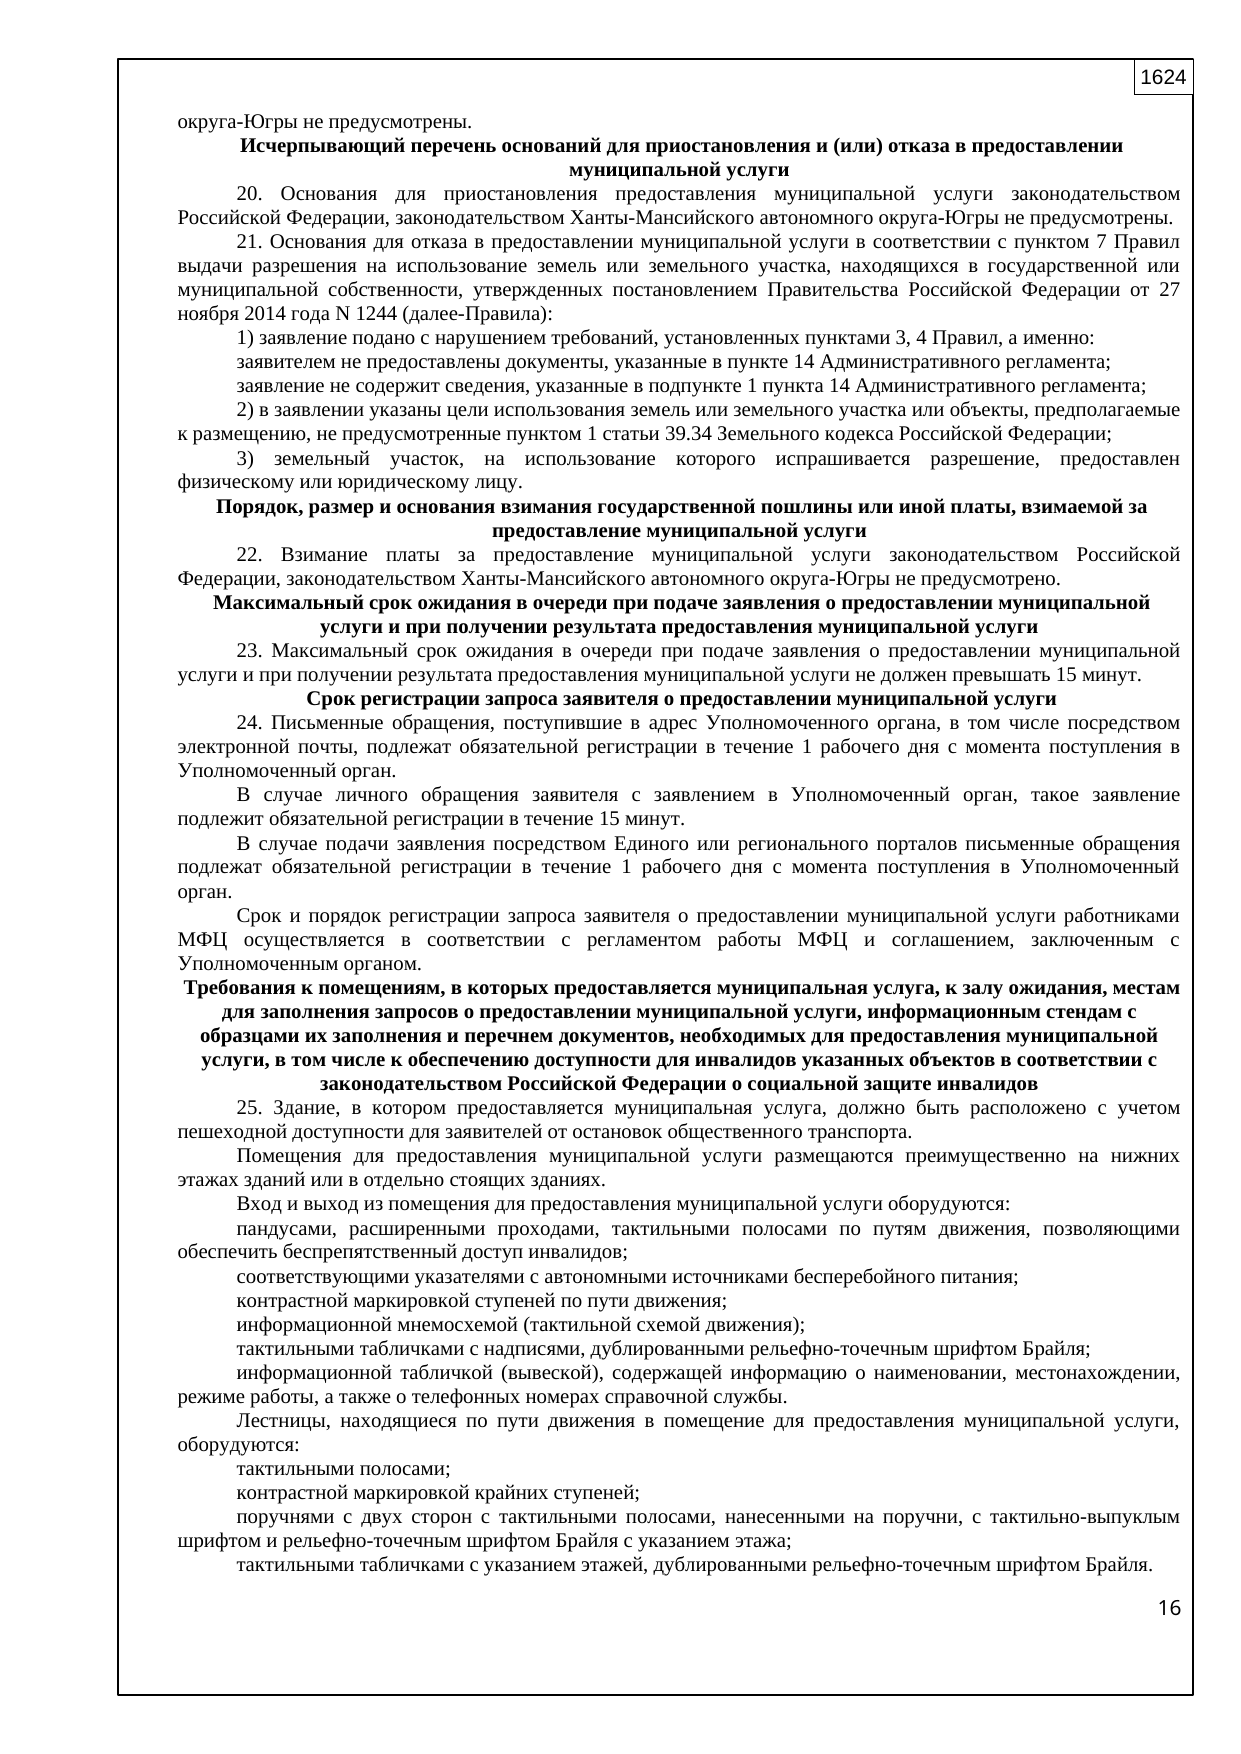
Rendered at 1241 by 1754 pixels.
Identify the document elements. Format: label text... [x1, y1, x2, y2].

text Максимальный срок ожидания в очереди при подаче заявления о предоставлении муниципальной услуги и при получении результата предоставления муниципальной услуги [177, 590, 1181, 638]
text Вход и выход из помещения для предоставления муниципальной услуги оборудуются: [177, 1191, 1181, 1215]
text Срок и порядок регистрации запроса заявителя о предоставлении муниципальной услуги работниками МФЦ осуществляется в соответствии с регламентом работы МФЦ и соглашением, заключенным с Уполномоченным органом. [177, 903, 1181, 975]
text Срок регистрации запроса заявителя о предоставлении муниципальной услуги [177, 686, 1181, 710]
text информационной табличкой (вывеской), содержащей информацию о наименовании, местонахождении, режиме работы, а также о телефонных номерах справочной службы. [177, 1360, 1181, 1408]
text Исчерпывающий перечень оснований для приостановления и (или) отказа в предоставлении муниципальной услуги [177, 133, 1181, 181]
text 3) земельный участок, на использование которого испрашивается разрешение, предоставлен физическому или юридическому лицу. [177, 445, 1181, 493]
text 24. Письменные обращения, поступившие в адрес Уполномоченного органа, в том числе посредством электронной почты, подлежат обязательной регистрации в течение 1 рабочего дня с момента поступления в Уполномоченный орган. [177, 710, 1181, 782]
text заявление не содержит сведения, указанные в подпункте 1 пункта 14 Административного регламента; [177, 373, 1181, 397]
text соответствующими указателями с автономными источниками бесперебойного питания; [177, 1263, 1181, 1288]
text 21. Основания для отказа в предоставлении муниципальной услуги в соответствии с пунктом 7 Правил выдачи разрешения на использование земель или земельного участка, находящихся в государственной или муниципальной собственности, утвержденных постановлением Правительства Российской Федерации от 27 ноября 2014 года N 1244 (далее-Правила): [177, 229, 1181, 325]
text 22. Взимание платы за предоставление муниципальной услуги законодательством Российской Федерации, законодательством Ханты-Мансийского автономного округа-Югры не предусмотрено. [177, 542, 1181, 590]
text 20. Основания для приостановления предоставления муниципальной услуги законодательством Российской Федерации, законодательством Ханты-Мансийского автономного округа-Югры не предусмотрены. [177, 181, 1181, 229]
text поручнями с двух сторон с тактильными полосами, нанесенными на поручни, с тактильно-выпуклым шрифтом и рельефно-точечным шрифтом Брайля с указанием этажа; [177, 1504, 1181, 1552]
text тактильными полосами; [177, 1456, 1181, 1480]
text 25. Здание, в котором предоставляется муниципальная услуга, должно быть расположено с учетом пешеходной доступности для заявителей от остановок общественного транспорта. [177, 1095, 1181, 1143]
text пандусами, расширенными проходами, тактильными полосами по путям движения, позволяющими обеспечить беспрепятственный доступ инвалидов; [177, 1215, 1181, 1263]
text контрастной маркировкой крайних ступеней; [177, 1480, 1181, 1504]
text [177, 108, 1181, 133]
text тактильными табличками с указанием этажей, дублированными рельефно-точечным шрифтом Брайля. [177, 1552, 1181, 1576]
text Требования к помещениям, в которых предоставляется муниципальная услуга, к залу ожидания, местам для заполнения запросов о предоставлении муниципальной услуги, информационным стендам с образцами их заполнения и перечнем документов, необходимых для предоставления муниципальной услуги, в том числе к обеспечению доступности для инвалидов указанных объектов в соответствии с законодательством Российской Федерации о социальной защите инвалидов [177, 975, 1181, 1095]
text Порядок, размер и основания взимания государственной пошлины или иной платы, взимаемой за предоставление муниципальной услуги [177, 493, 1181, 542]
text В случае личного обращения заявителя с заявлением в Уполномоченный орган, такое заявление подлежит обязательной регистрации в течение 15 минут. [177, 782, 1181, 830]
text заявителем не предоставлены документы, указанные в пункте 14 Административного регламента; [177, 349, 1181, 373]
text 1) заявление подано с нарушением требований, установленных пунктами 3, 4 Правил, а именно: [177, 325, 1181, 349]
text 23. Максимальный срок ожидания в очереди при подаче заявления о предоставлении муниципальной услуги и при получении результата предоставления муниципальной услуги не должен превышать 15 минут. [177, 638, 1181, 686]
text Лестницы, находящиеся по пути движения в помещение для предоставления муниципальной услуги, оборудуются: [177, 1408, 1181, 1456]
text В случае подачи заявления посредством Единого или регионального порталов письменные обращения подлежат обязательной регистрации в течение 1 рабочего дня с момента поступления в Уполномоченный орган. [177, 830, 1181, 903]
text Помещения для предоставления муниципальной услуги размещаются преимущественно на нижних этажах зданий или в отдельно стоящих зданиях. [177, 1143, 1181, 1191]
text информационной мнемосхемой (тактильной схемой движения); [177, 1312, 1181, 1336]
text тактильными табличками с надписями, дублированными рельефно-точечным шрифтом Брайля; [177, 1336, 1181, 1360]
text контрастной маркировкой ступеней по пути движения; [177, 1288, 1181, 1312]
text 2) в заявлении указаны цели использования земель или земельного участка или объекты, предполагаемые к размещению, не предусмотренные пунктом 1 статьи 39.34 Земельного кодекса Российской Федерации; [177, 397, 1181, 445]
